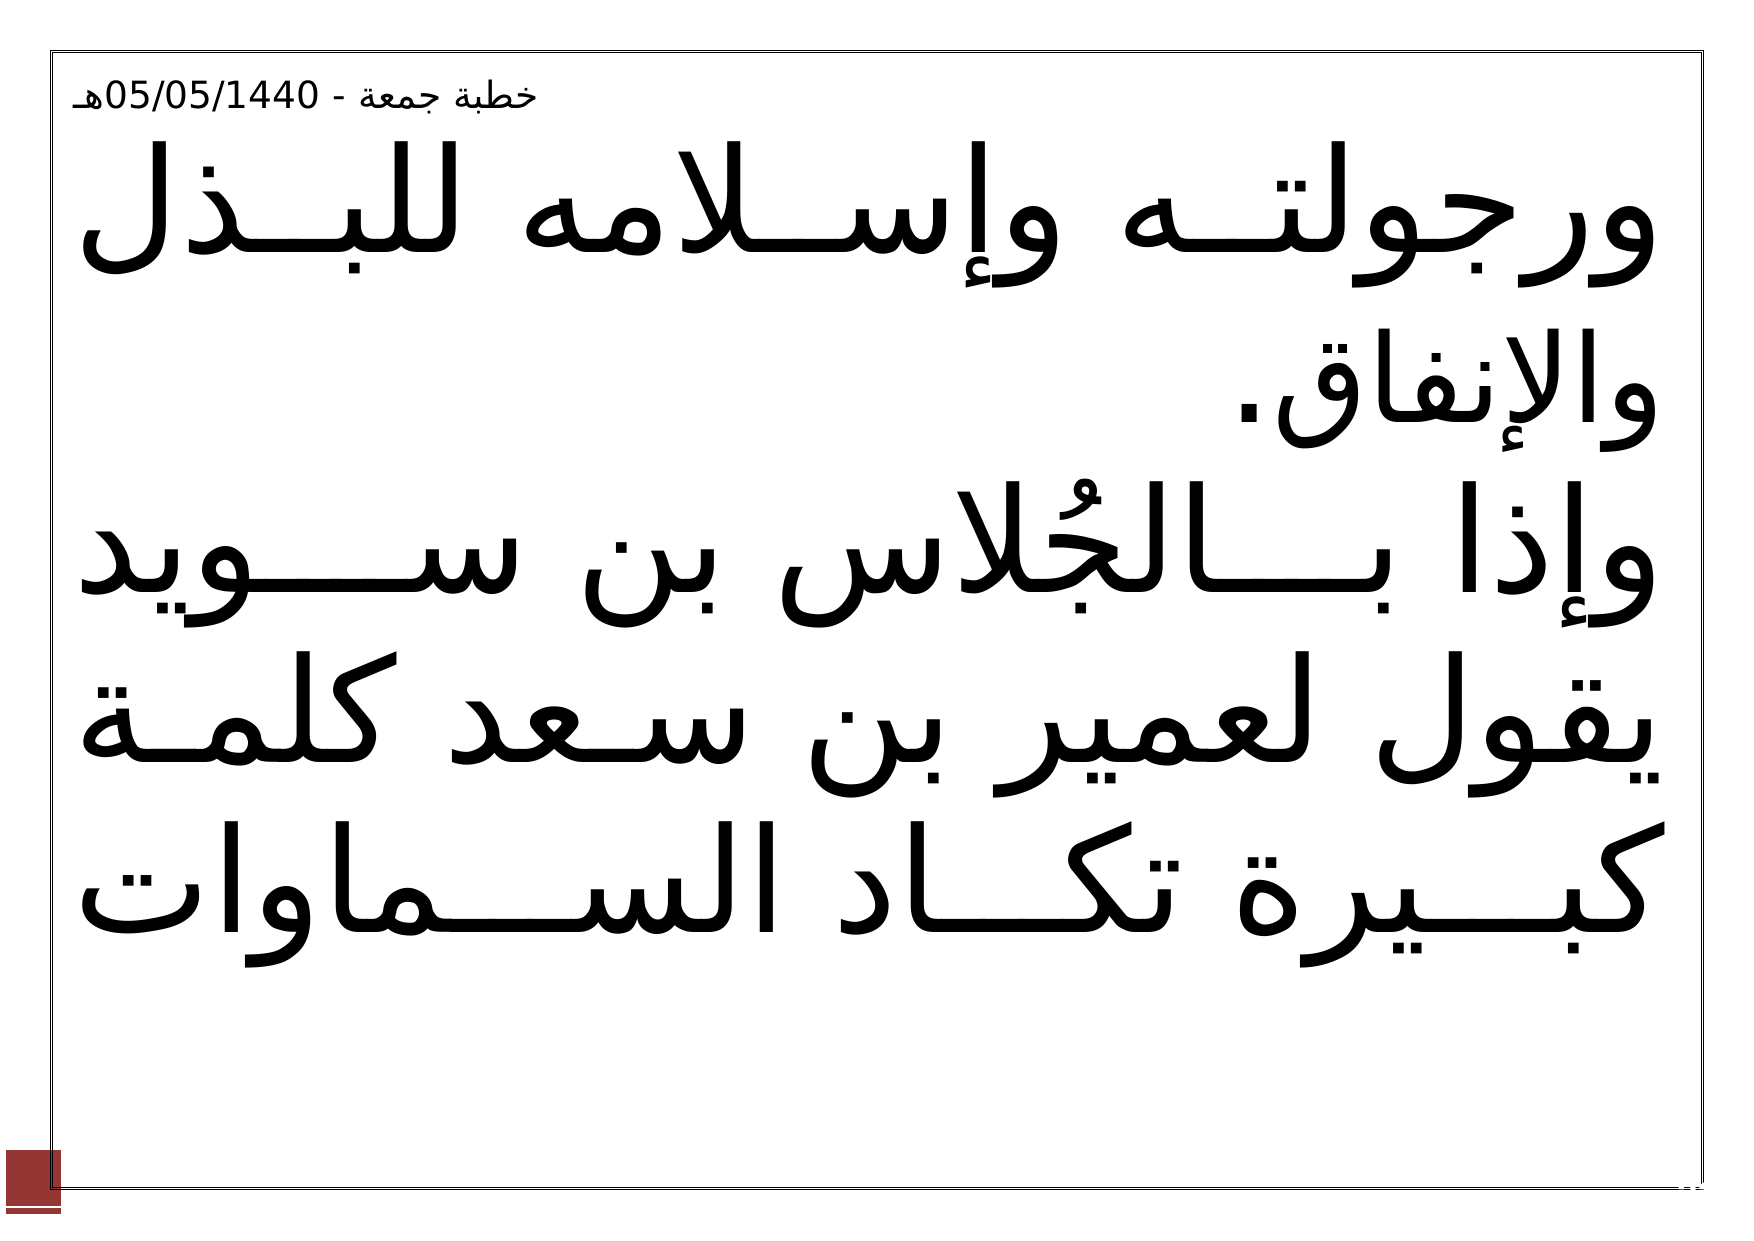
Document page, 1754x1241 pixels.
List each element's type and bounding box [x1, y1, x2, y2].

text [74, 117, 1665, 457]
text [74, 457, 1665, 966]
